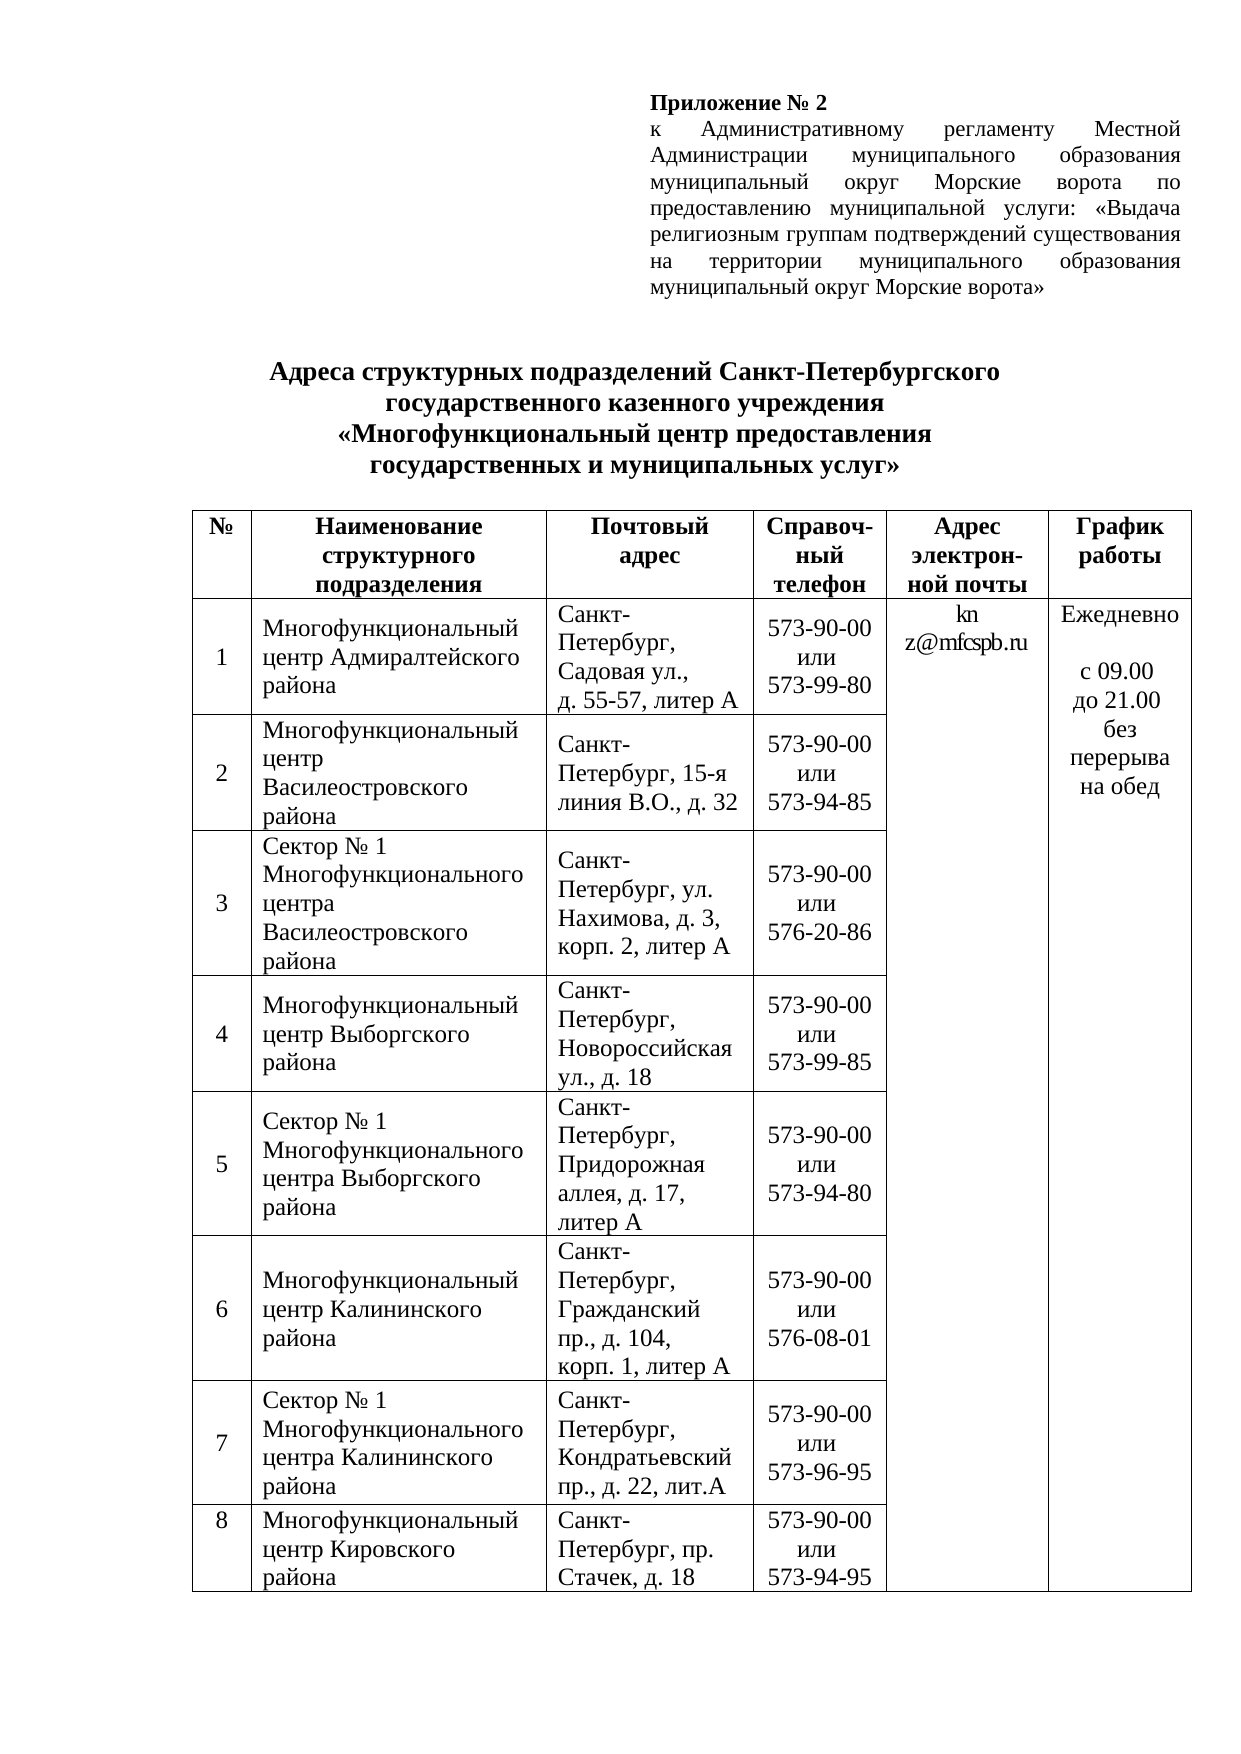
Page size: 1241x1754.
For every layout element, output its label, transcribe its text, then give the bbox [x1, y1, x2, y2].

table_cell Сектор № 1 Многофункционального центра Выборгского района [252, 1092, 546, 1235]
text «Многофункциональный центр предоставления [88, 417, 1181, 448]
table_header График работы [1049, 511, 1191, 598]
table_cell knz@mfcspb.ru [887, 599, 1048, 1591]
table_cell 573-90-00 или 573-99-80 [754, 599, 886, 714]
text государственных и муниципальных услуг» [88, 448, 1181, 479]
table_cell 573-90-00 или 573-94-95 [754, 1505, 886, 1591]
text государственного казенного учреждения [88, 386, 1181, 417]
table_cell Санкт-Петербург, Новороссийская ул., д. 18 [547, 976, 753, 1091]
table_cell Санкт-Петербург, 15-я линия В.О., д. 32 [547, 715, 753, 830]
table_header Наименование структурного подразделения [252, 511, 546, 598]
table_cell 4 [193, 976, 251, 1091]
table_cell 2 [193, 715, 251, 830]
table_cell 5 [193, 1092, 251, 1235]
table_cell Многофункциональный центр Выборгского района [252, 976, 546, 1091]
table_header Адрес электрон-ной почты [887, 511, 1048, 598]
table_cell 573-90-00 или 573-94-80 [754, 1092, 886, 1235]
table_header № [193, 511, 251, 598]
table_cell Санкт-Петербург, Кондратьевский пр., д. 22, лит.А [547, 1381, 753, 1504]
table_cell 3 [193, 831, 251, 974]
table_cell 573-90-00 или 573-94-85 [754, 715, 886, 830]
table_cell Многофункциональный центр Василеостровского района [252, 715, 546, 830]
subtitle Приложение № 2 [650, 89, 1181, 115]
table_cell 1 [193, 599, 251, 714]
subtitle к Административному регламенту Местной Администрации муниципального образования муниципальный округ Морские ворота по предоставлению муниципальной услуги: «Выдача религиозным группам подтверждений существования на территории муниципального образования муниципальный округ Морские ворота» [650, 115, 1181, 299]
table_header Справоч-ный телефон [754, 511, 886, 598]
table_cell Многофункциональный центр Кировского района [252, 1505, 546, 1591]
table_cell Санкт-Петербург, Придорожная аллея, д. 17, литер А [547, 1092, 753, 1235]
table_cell 573-90-00 или 573-99-85 [754, 976, 886, 1091]
table_cell 573-90-00 или 573-96-95 [754, 1381, 886, 1504]
text Адреса структурных подразделений Санкт-Петербургского [88, 354, 1181, 386]
table_cell Санкт-Петербург, пр. Стачек, д. 18 [547, 1505, 753, 1591]
table_cell Сектор № 1 Многофункционального центра Калининского района [252, 1381, 546, 1504]
table_cell Многофункциональный центр Калининского района [252, 1236, 546, 1380]
table_cell Многофункциональный центр Адмиралтейского района [252, 599, 546, 714]
table_cell 7 [193, 1381, 251, 1504]
table_cell Ежедневно с 09.00 до 21.00 без перерыва на обед [1049, 599, 1191, 1591]
table_cell Сектор № 1 Многофункционального центра Василеостровского района [252, 831, 546, 974]
table_cell Санкт-Петербург, ул. Нахимова, д. 3, корп. 2, литер А [547, 831, 753, 974]
table_cell 8 [193, 1505, 251, 1591]
table_cell Санкт-Петербург, Гражданский пр., д. 104, корп. 1, литер А [547, 1236, 753, 1380]
table_header Почтовый адрес [547, 511, 753, 598]
table_cell Санкт-Петербург, Садовая ул., д. 55-57, литер А [547, 599, 753, 714]
table_cell 573-90-00 или 576-08-01 [754, 1236, 886, 1380]
table_cell 6 [193, 1236, 251, 1380]
table_cell 573-90-00 или 576-20-86 [754, 831, 886, 974]
